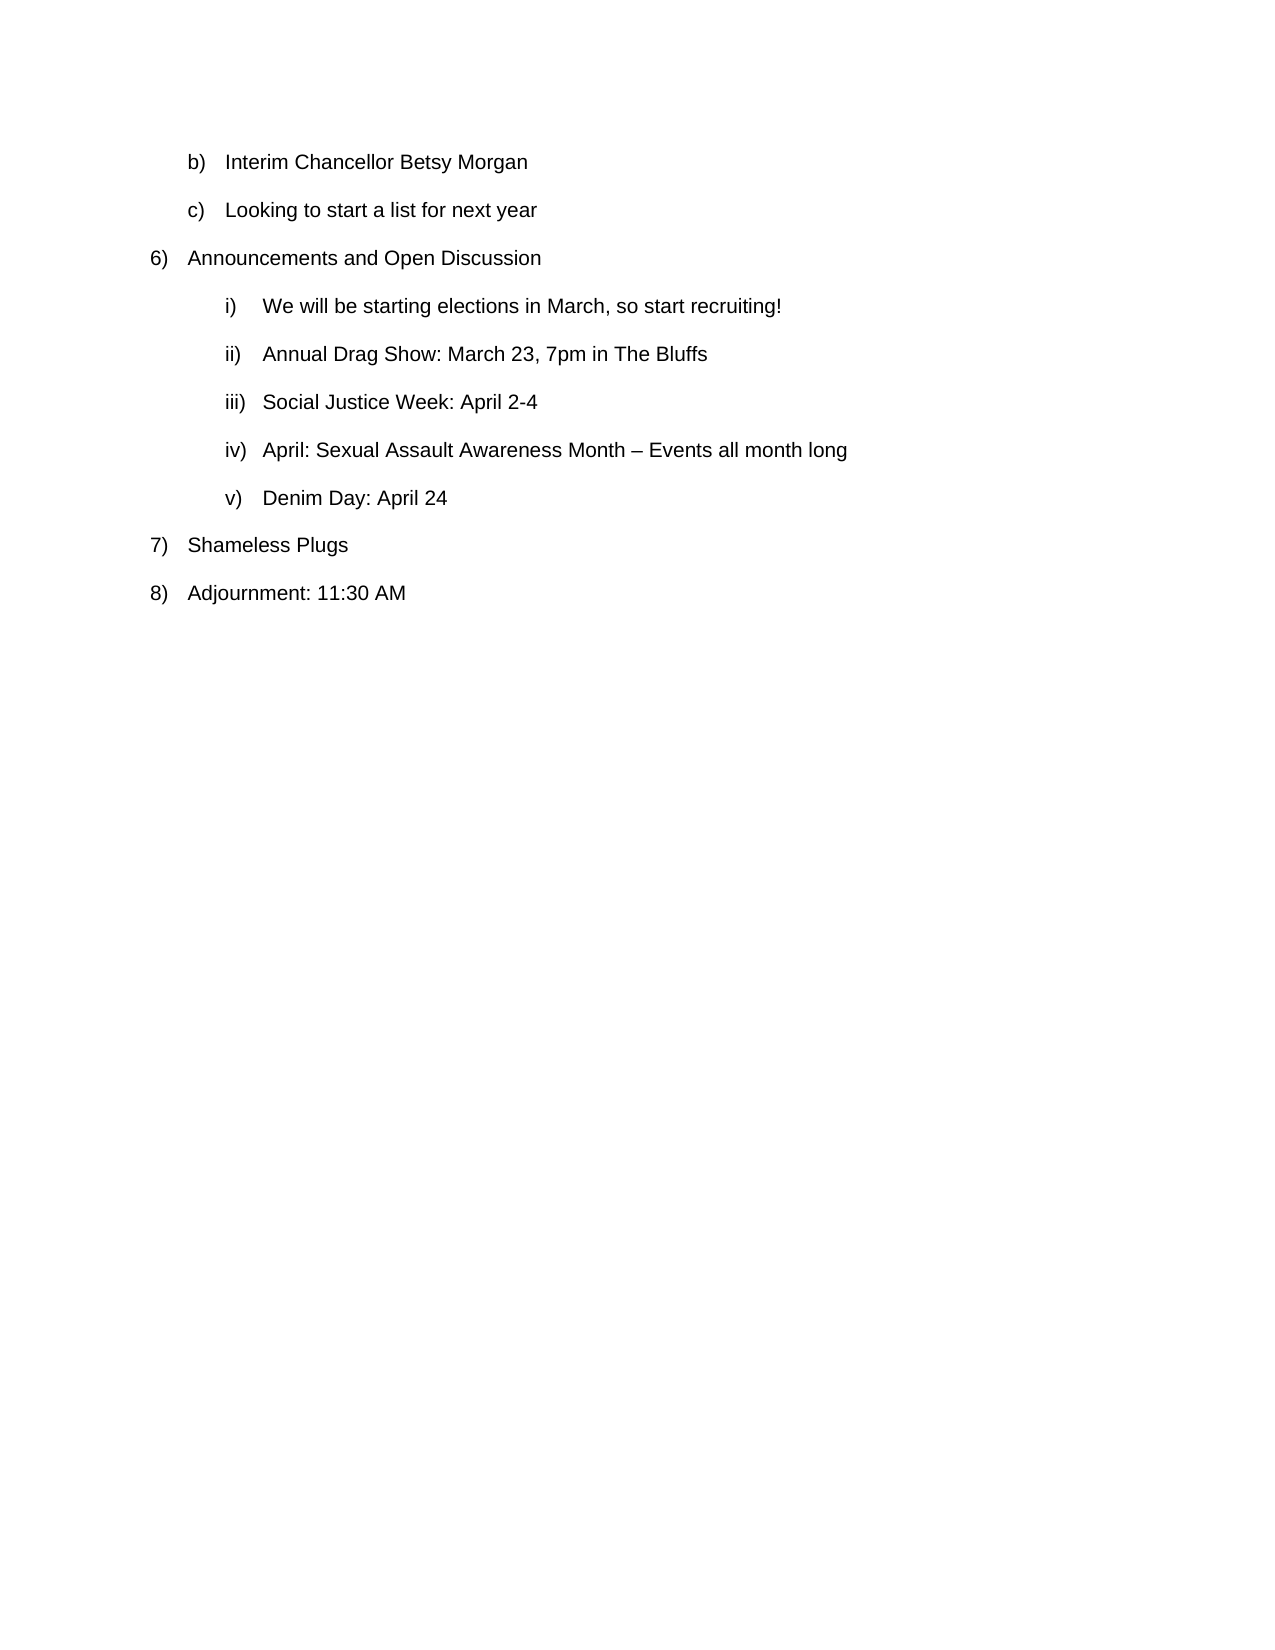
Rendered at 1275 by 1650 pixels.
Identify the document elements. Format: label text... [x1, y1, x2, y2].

list We will be starting elections in March, so start recruiting! [225, 294, 1125, 318]
list Interim Chancellor Betsy Morgan [187, 150, 1125, 174]
list Shameless Plugs [150, 533, 1125, 557]
list April: Sexual Assault Awareness Month – Events all month long [225, 437, 1125, 461]
list Announcements and Open Discussion [150, 246, 1125, 270]
list Annual Drag Show: March 23, 7pm in The Bluffs [225, 342, 1125, 366]
list Adjournment: 11:30 AM [150, 581, 1125, 605]
list Denim Day: April 24 [225, 485, 1125, 509]
list Social Justice Week: April 2-4 [225, 389, 1125, 413]
list Looking to start a list for next year [187, 198, 1125, 222]
